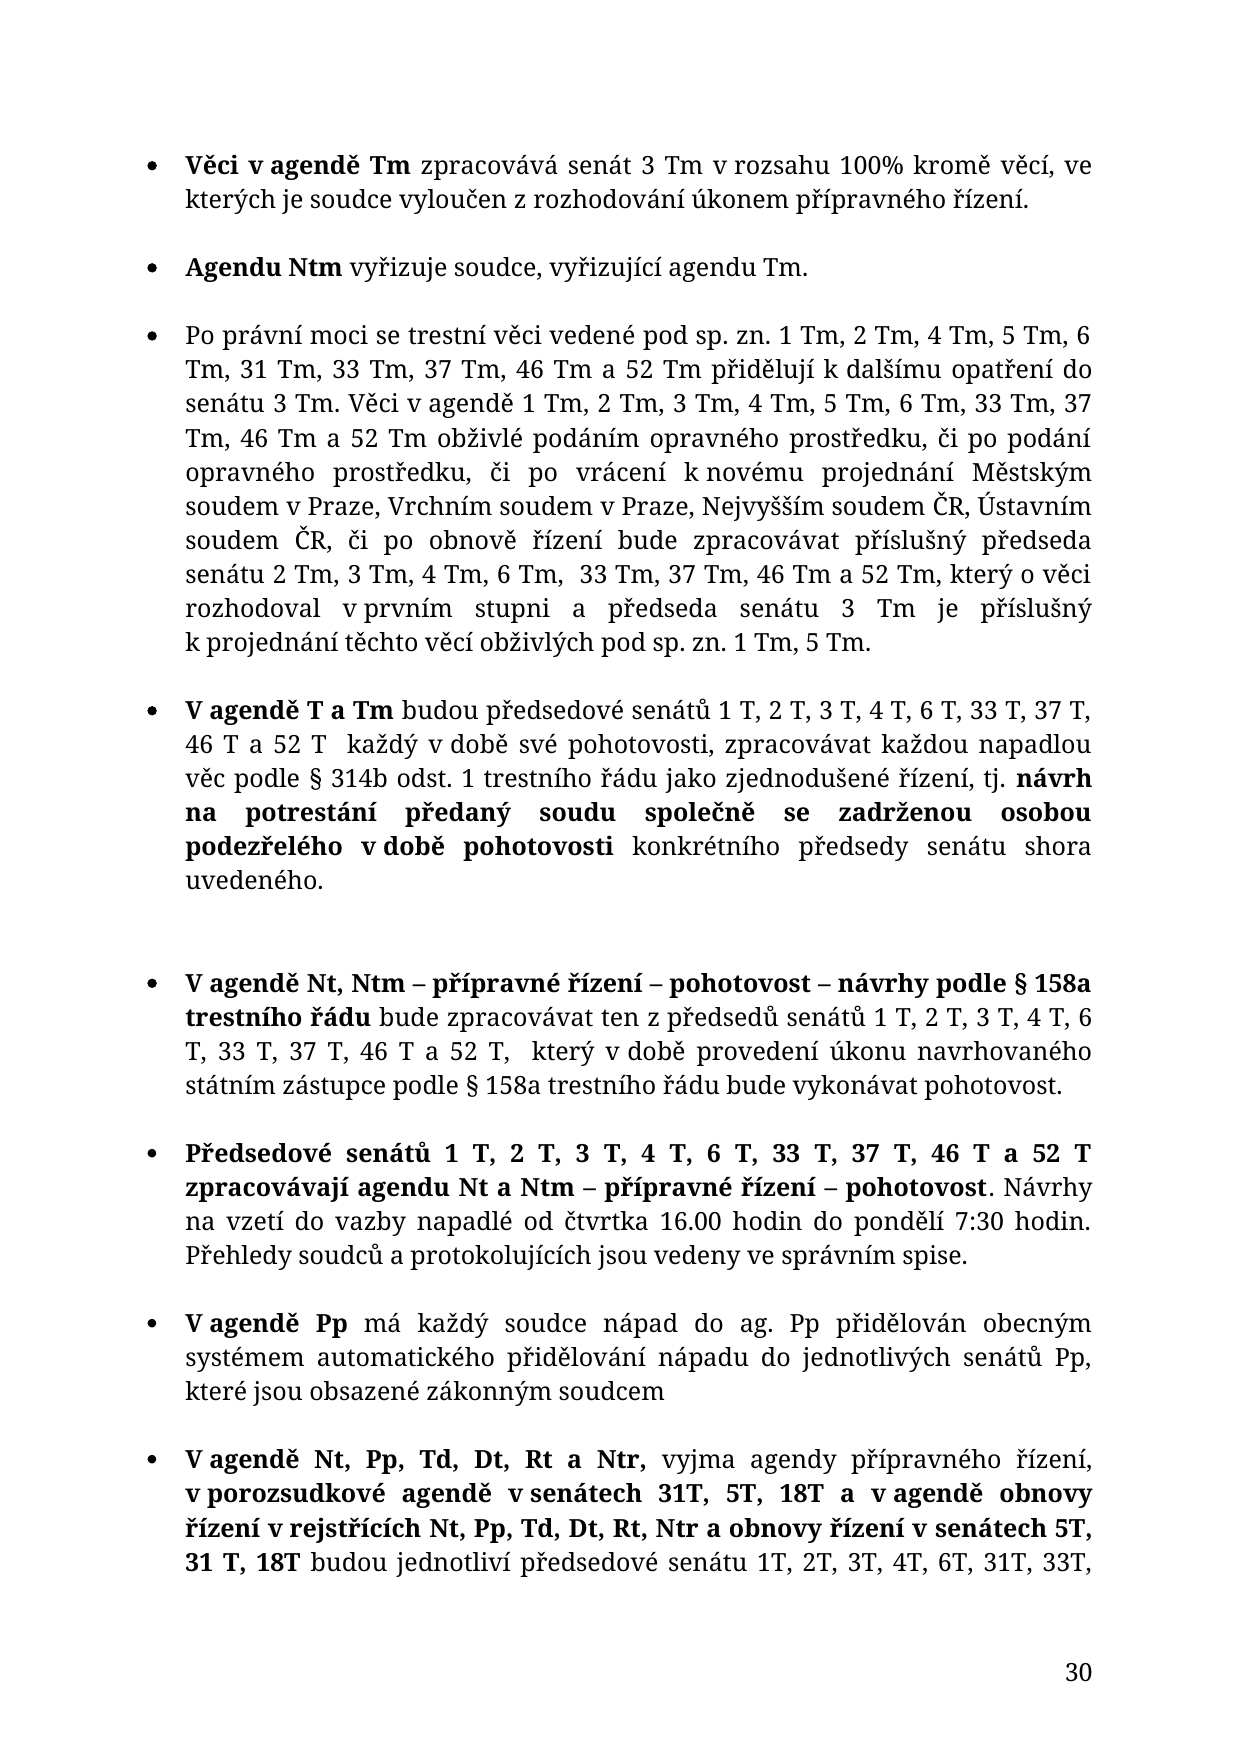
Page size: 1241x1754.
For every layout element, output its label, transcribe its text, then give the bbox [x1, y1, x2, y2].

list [148, 1442, 1092, 1578]
list Po právní moci se trestní věci vedené pod sp. zn. 1 Tm, 2 Tm, 4 Tm, 5 Tm, 6 Tm, 31 Tm, 33 Tm, 37 Tm, 46 Tm a 52 Tm přidělují k dalšímu opatření do senátu 3 Tm. Věci v agendě 1 Tm, 2 Tm, 3 Tm, 4 Tm, 5 Tm, 6 Tm, 33 Tm, 37 Tm, 46 Tm a 52 Tm obživlé podáním opravného prostředku, či po podání opravného prostředku, či po vrácení k novému projednání Městským soudem v Praze, Vrchním soudem v Praze, Nejvyšším soudem ČR, Ústavním soudem ČR, či po obnově řízení bude zpracovávat příslušný předseda senátu 2 Tm, 3 Tm, 4 Tm, 6 Tm, 33 Tm, 37 Tm, 46 Tm a 52 Tm, který o věci rozhodoval v prvním stupni a předseda senátu 3 Tm je příslušný k projednání těchto věcí obživlých pod sp. zn. 1 Tm, 5 Tm. [148, 318, 1092, 659]
list V agendě T a Tm budou předsedové senátů 1 T, 2 T, 3 T, 4 T, 6 T, 33 T, 37 T, 46 T a 52 T každý v době své pohotovosti, zpracovávat každou napadlou věc podle § 314b odst. 1 trestního řádu jako zjednodušené řízení, tj. návrh na potrestání předaný soudu společně se zadrženou osobou podezřelého v době pohotovosti konkrétního předsedy senátu shora uvedeného. [148, 693, 1092, 897]
list V agendě Pp má každý soudce nápad do ag. Pp přidělován obecným systémem automatického přidělování nápadu do jednotlivých senátů Pp, které jsou obsazené zákonným soudcem [148, 1306, 1092, 1408]
list Předsedové senátů 1 T, 2 T, 3 T, 4 T, 6 T, 33 T, 37 T, 46 T a 52 T zpracovávají agendu Nt a Ntm – přípravné řízení – pohotovost. Návrhy na vzetí do vazby napadlé od čtvrtka 16.00 hodin do pondělí 7:30 hodin. Přehledy soudců a protokolujících jsou vedeny ve správním spise. [148, 1136, 1092, 1272]
list Agendu Ntm vyřizuje soudce, vyřizující agendu Tm. [148, 250, 1092, 284]
list Věci v agendě Tm zpracovává senát 3 Tm v rozsahu 100% kromě věcí, ve kterých je soudce vyloučen z rozhodování úkonem přípravného řízení. [148, 148, 1092, 216]
list V agendě Nt, Ntm – přípravné řízení – pohotovost – návrhy podle § 158a trestního řádu bude zpracovávat ten z předsedů senátů 1 T, 2 T, 3 T, 4 T, 6 T, 33 T, 37 T, 46 T a 52 T, který v době provedení úkonu navrhovaného státním zástupce podle § 158a trestního řádu bude vykonávat pohotovost. [148, 965, 1092, 1101]
